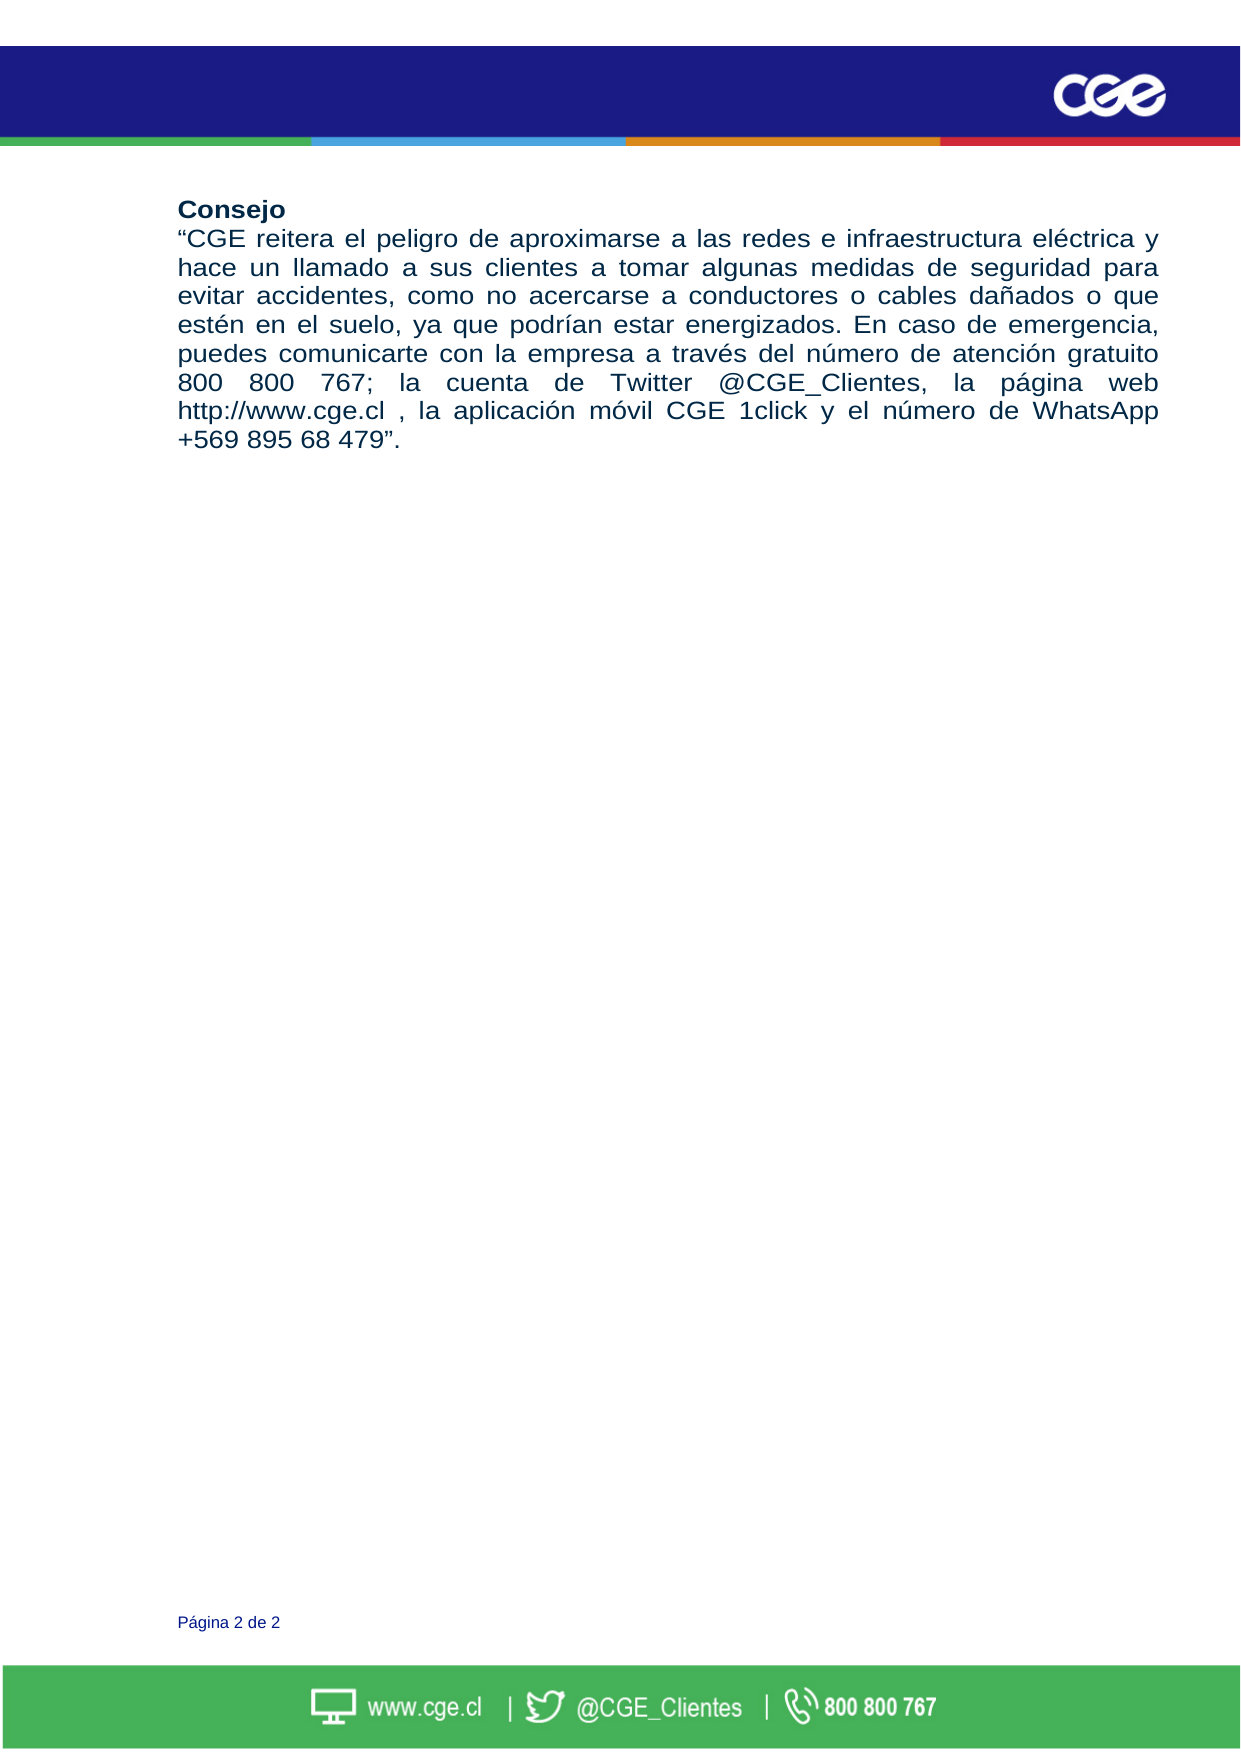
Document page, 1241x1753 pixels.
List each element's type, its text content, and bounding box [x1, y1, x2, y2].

text Consejo [177, 195, 1161, 224]
text “CGE reitera el peligro de aproximarse a las redes e infraestructura eléctrica y hace un llamado a sus clientes a tomar algunas medidas de seguridad para evitar accidentes, como no acercarse a conductores o cables dañados o que estén en el suelo, ya que podrían estar energizados. En caso de emergencia, puedes comunicarte con la empresa a través del número de atención gratuito 800 800 767; la cuenta de Twitter @CGE_Clientes, la página web http://www.cge.cl , la aplicación móvil CGE 1click y el número de WhatsApp +569 895 68 479”. [177, 224, 1161, 454]
picture [2, 1650, 1241, 1749]
picture [0, 46, 1241, 146]
